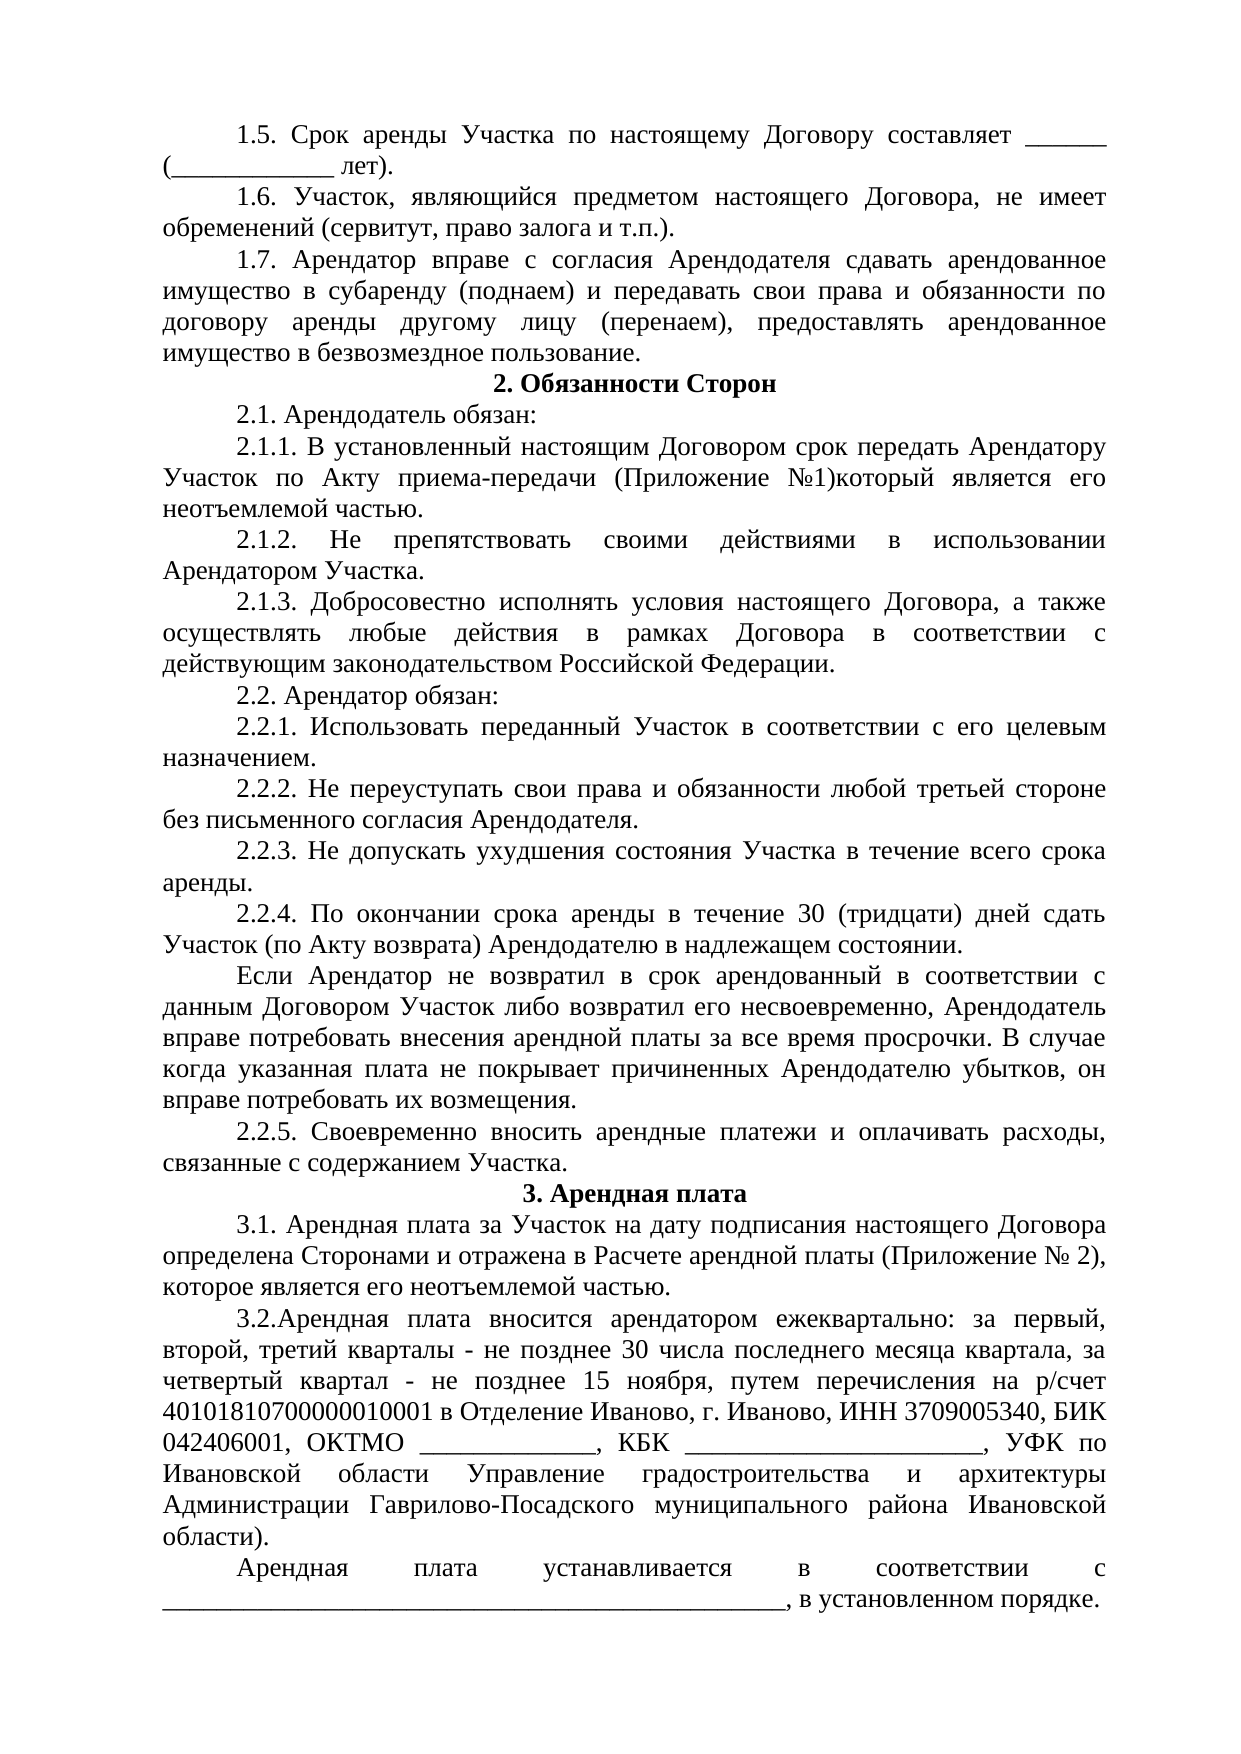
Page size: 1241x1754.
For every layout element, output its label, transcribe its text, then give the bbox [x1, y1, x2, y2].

text 2.2.2. Не переуступать свои права и обязанности любой третьей стороне без письменного согласия Арендодателя. [162, 772, 1107, 834]
text 2.1.1. В установленный настоящим Договором срок передать Арендатору Участок по Акту приема-передачи (Приложение №1)который является его неотъемлемой частью. [162, 429, 1107, 523]
text 2.2.5. Своевременно вносить арендные платежи и оплачивать расходы, связанные с содержанием Участка. [162, 1115, 1107, 1177]
text 2.2. Арендатор обязан: [162, 679, 1107, 710]
text 2.2.1. Использовать переданный Участок в соответствии с его целевым назначением. [162, 710, 1107, 772]
text 2.2.3. Не допускать ухудшения состояния Участка в течение всего срока аренды. [162, 834, 1107, 897]
text 2.2.4. По окончании срока аренды в течение 30 (тридцати) дней сдать Участок (по Акту возврата) Арендодателю в надлежащем состоянии. [162, 897, 1107, 959]
text 2. Обязанности Сторон [162, 367, 1107, 398]
text 2.1. Арендодатель обязан: [162, 398, 1107, 429]
text 1.6. Участок, являющийся предметом настоящего Договора, не имеет обременений (сервитут, право залога и т.п.). [162, 180, 1107, 243]
text Если Арендатор не возвратил в срок арендованный в соответствии с данным Договором Участок либо возвратил его несвоевременно, Арендодатель вправе потребовать внесения арендной платы за все время просрочки. В случае когда указанная плата не покрывает причиненных Арендодателю убытков, он вправе потребовать их возмещения. [162, 959, 1107, 1115]
text 1.5. Срок аренды Участка по настоящему Договору составляет ______ (____________ лет). [162, 118, 1107, 180]
text 2.1.3. Добросовестно исполнять условия настоящего Договора, а также осуществлять любые действия в рамках Договора в соответствии с действующим законодательством Российской Федерации. [162, 585, 1107, 679]
text Арендная плата устанавливается в соответствии с ______________________________________________, в установленном порядке. [162, 1551, 1107, 1613]
text 3.2.Арендная плата вносится арендатором ежеквартально: за первый, второй, третий кварталы - не позднее 30 числа последнего месяца квартала, за четвертый квартал - не позднее 15 ноября, путем перечисления на р/счет 40101810700000010001 в Отделение Иваново, г. Иваново, ИНН 3709005340, БИК 042406001, ОКТМО _____________, КБК ______________________, УФК по Ивановской области Управление градостроительства и архитектуры Администрации Гаврилово-Посадского муниципального района Ивановской области). [162, 1302, 1107, 1551]
text 3.1. Арендная плата за Участок на дату подписания настоящего Договора определена Сторонами и отражена в Расчете арендной платы (Приложение № 2), которое является его неотъемлемой частью. [162, 1208, 1107, 1302]
text 3. Арендная плата [162, 1177, 1107, 1208]
text 2.1.2. Не препятствовать своими действиями в использовании Арендатором Участка. [162, 523, 1107, 585]
text 1.7. Арендатор вправе с согласия Арендодателя сдавать арендованное имущество в субаренду (поднаем) и передавать свои права и обязанности по договору аренды другому лицу (перенаем), предоставлять арендованное имущество в безвозмездное пользование. [162, 243, 1107, 367]
